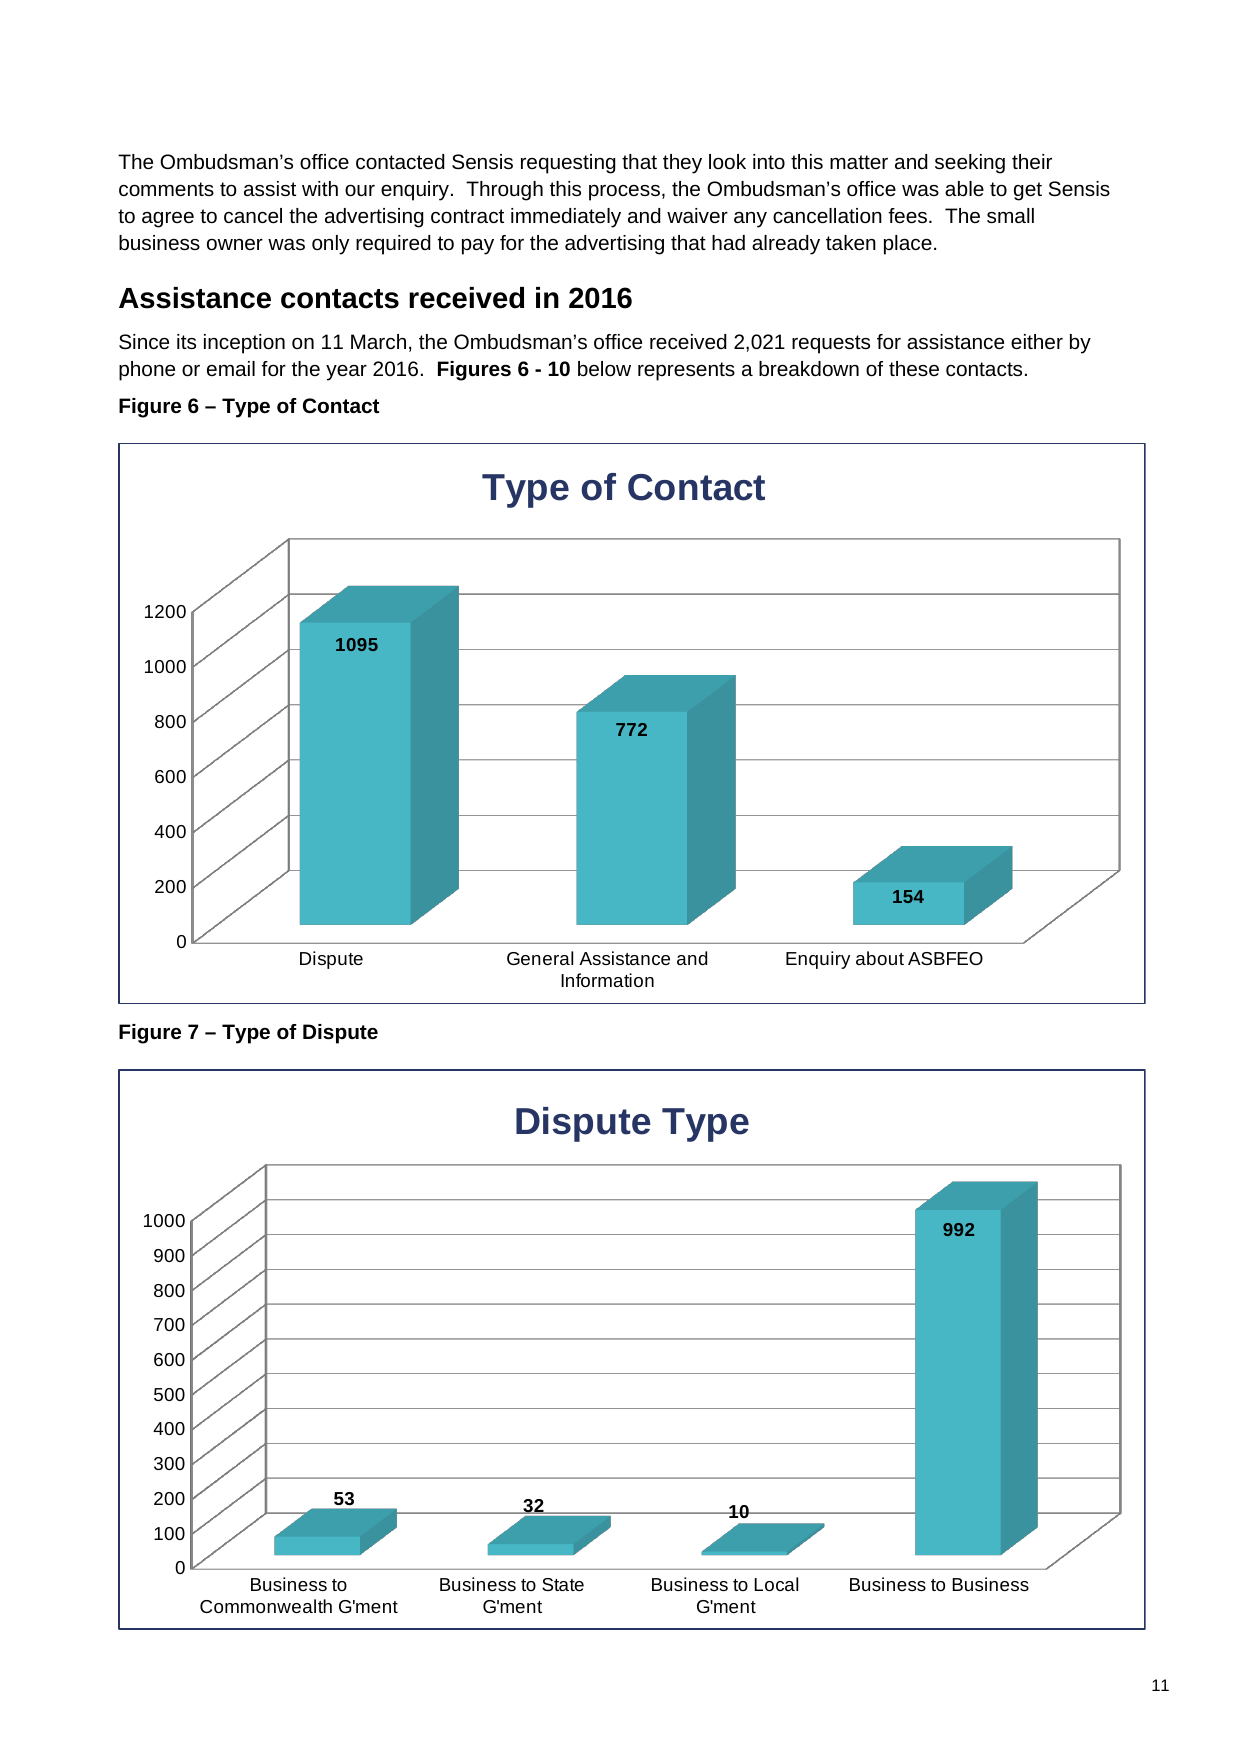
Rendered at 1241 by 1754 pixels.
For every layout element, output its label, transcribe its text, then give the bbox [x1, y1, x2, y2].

text Figure 7 – Type of Dispute [118, 1017, 1122, 1044]
subtitle Assistance contacts received in 2016 [118, 281, 1122, 314]
text Since its inception on 11 March, the Ombudsman’s office received 2,021 requests for assistance either by phone or email for the year 2016. Figures 6 - 10 below represents a breakdown of these contacts. [118, 327, 1122, 381]
text The Ombudsman’s office contacted Sensis requesting that they look into this matter and seeking their comments to assist with our enquiry. Through this process, the Ombudsman’s office was able to get Sensis to agree to cancel the advertising contract immediately and waiver any cancellation fees. The small business owner was only required to pay for the advertising that had already taken place. [118, 148, 1122, 256]
text Figure 6 – Type of Contact [118, 394, 1122, 418]
